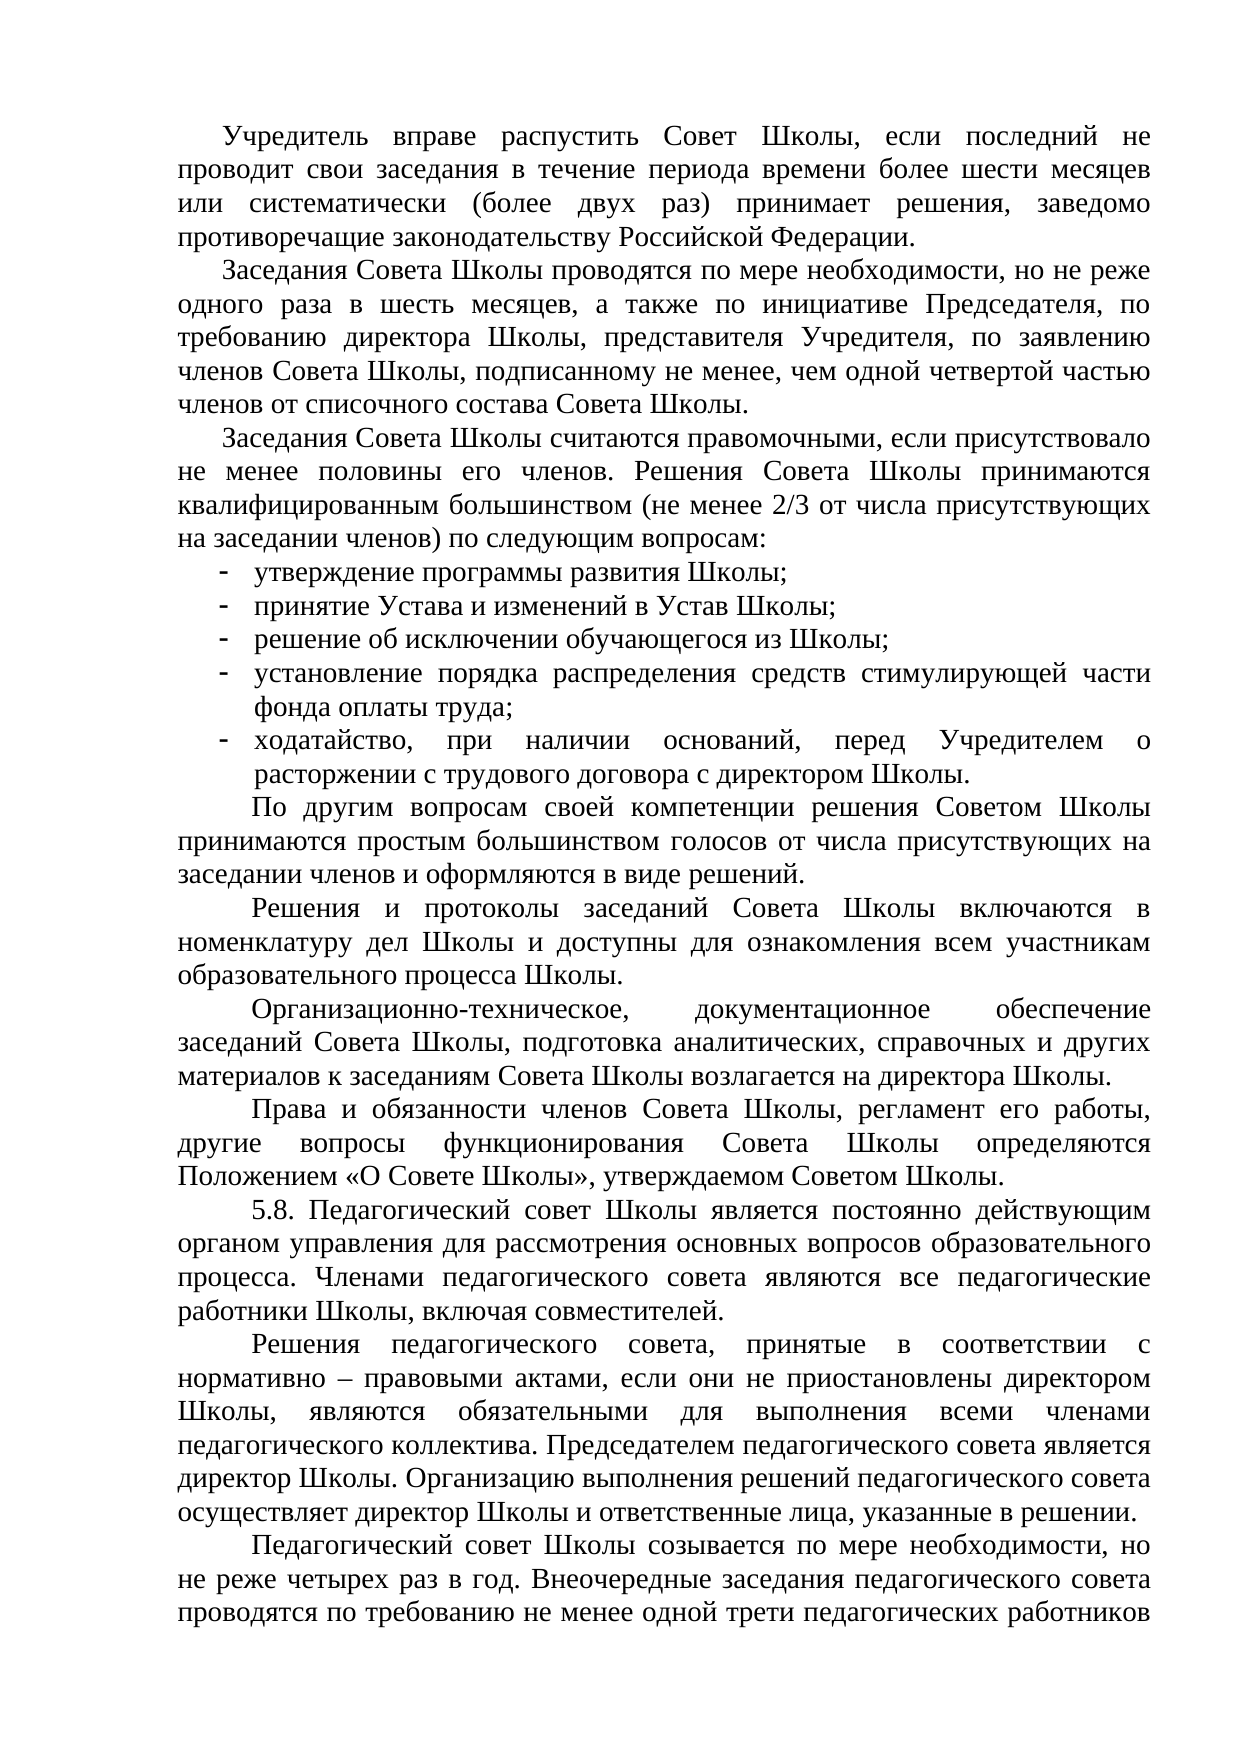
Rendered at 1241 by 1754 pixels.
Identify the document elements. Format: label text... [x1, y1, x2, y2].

text Решения и протоколы заседаний Совета Школы включаются в номенклатуру дел Школы и доступны для ознакомления всем участникам образовательного процесса Школы. [177, 890, 1152, 991]
text Права и обязанности членов Совета Школы, регламент его работы, другие вопросы функционирования Совета Школы определяются Положением «О Совете Школы», утверждаемом Советом Школы. [177, 1091, 1152, 1192]
list утверждение программы развития Школы; [218, 554, 1152, 588]
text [177, 1527, 1152, 1628]
list принятие Устава и изменений в Устав Школы; [218, 588, 1152, 621]
text Учредитель вправе распустить Совет Школы, если последний не проводит свои заседания в течение периода времени более шести месяцев или систематически (более двух раз) принимает решения, заведомо противоречащие законодательству Российской Федерации. [177, 118, 1152, 252]
list ходатайство, при наличии оснований, перед Учредителем о расторжении с трудового договора с директором Школы. [218, 722, 1152, 789]
list решение об исключении обучающегося из Школы; [218, 621, 1152, 655]
text По другим вопросам своей компетенции решения Советом Школы принимаются простым большинством голосов от числа присутствующих на заседании членов и оформляются в виде решений. [177, 789, 1152, 890]
text Заседания Совета Школы проводятся по мере необходимости, но не реже одного раза в шесть месяцев, а также по инициативе Председателя, по требованию директора Школы, представителя Учредителя, по заявлению членов Совета Школы, подписанному не менее, чем одной четвертой частью членов от списочного состава Совета Школы. [177, 252, 1152, 420]
text Решения педагогического совета, принятые в соответствии с нормативно – правовыми актами, если они не приостановлены директором Школы, являются обязательными для выполнения всеми членами педагогического коллектива. Председателем педагогического совета является директор Школы. Организацию выполнения решений педагогического совета осуществляет директор Школы и ответственные лица, указанные в решении. [177, 1326, 1152, 1527]
text Заседания Совета Школы считаются правомочными, если присутствовало не менее половины его членов. Решения Совета Школы принимаются квалифицированным большинством (не менее 2/3 от числа присутствующих на заседании членов) по следующим вопросам: [177, 420, 1152, 554]
text Организационно-техническое, документационное обеспечение заседаний Совета Школы, подготовка аналитических, справочных и других материалов к заседаниям Совета Школы возлагается на директора Школы. [177, 991, 1152, 1091]
text 5.8. Педагогический совет Школы является постоянно действующим органом управления для рассмотрения основных вопросов образовательного процесса. Членами педагогического совета являются все педагогические работники Школы, включая совместителей. [177, 1192, 1152, 1326]
list установление порядка распределения средств стимулирующей части фонда оплаты труда; [218, 655, 1152, 722]
